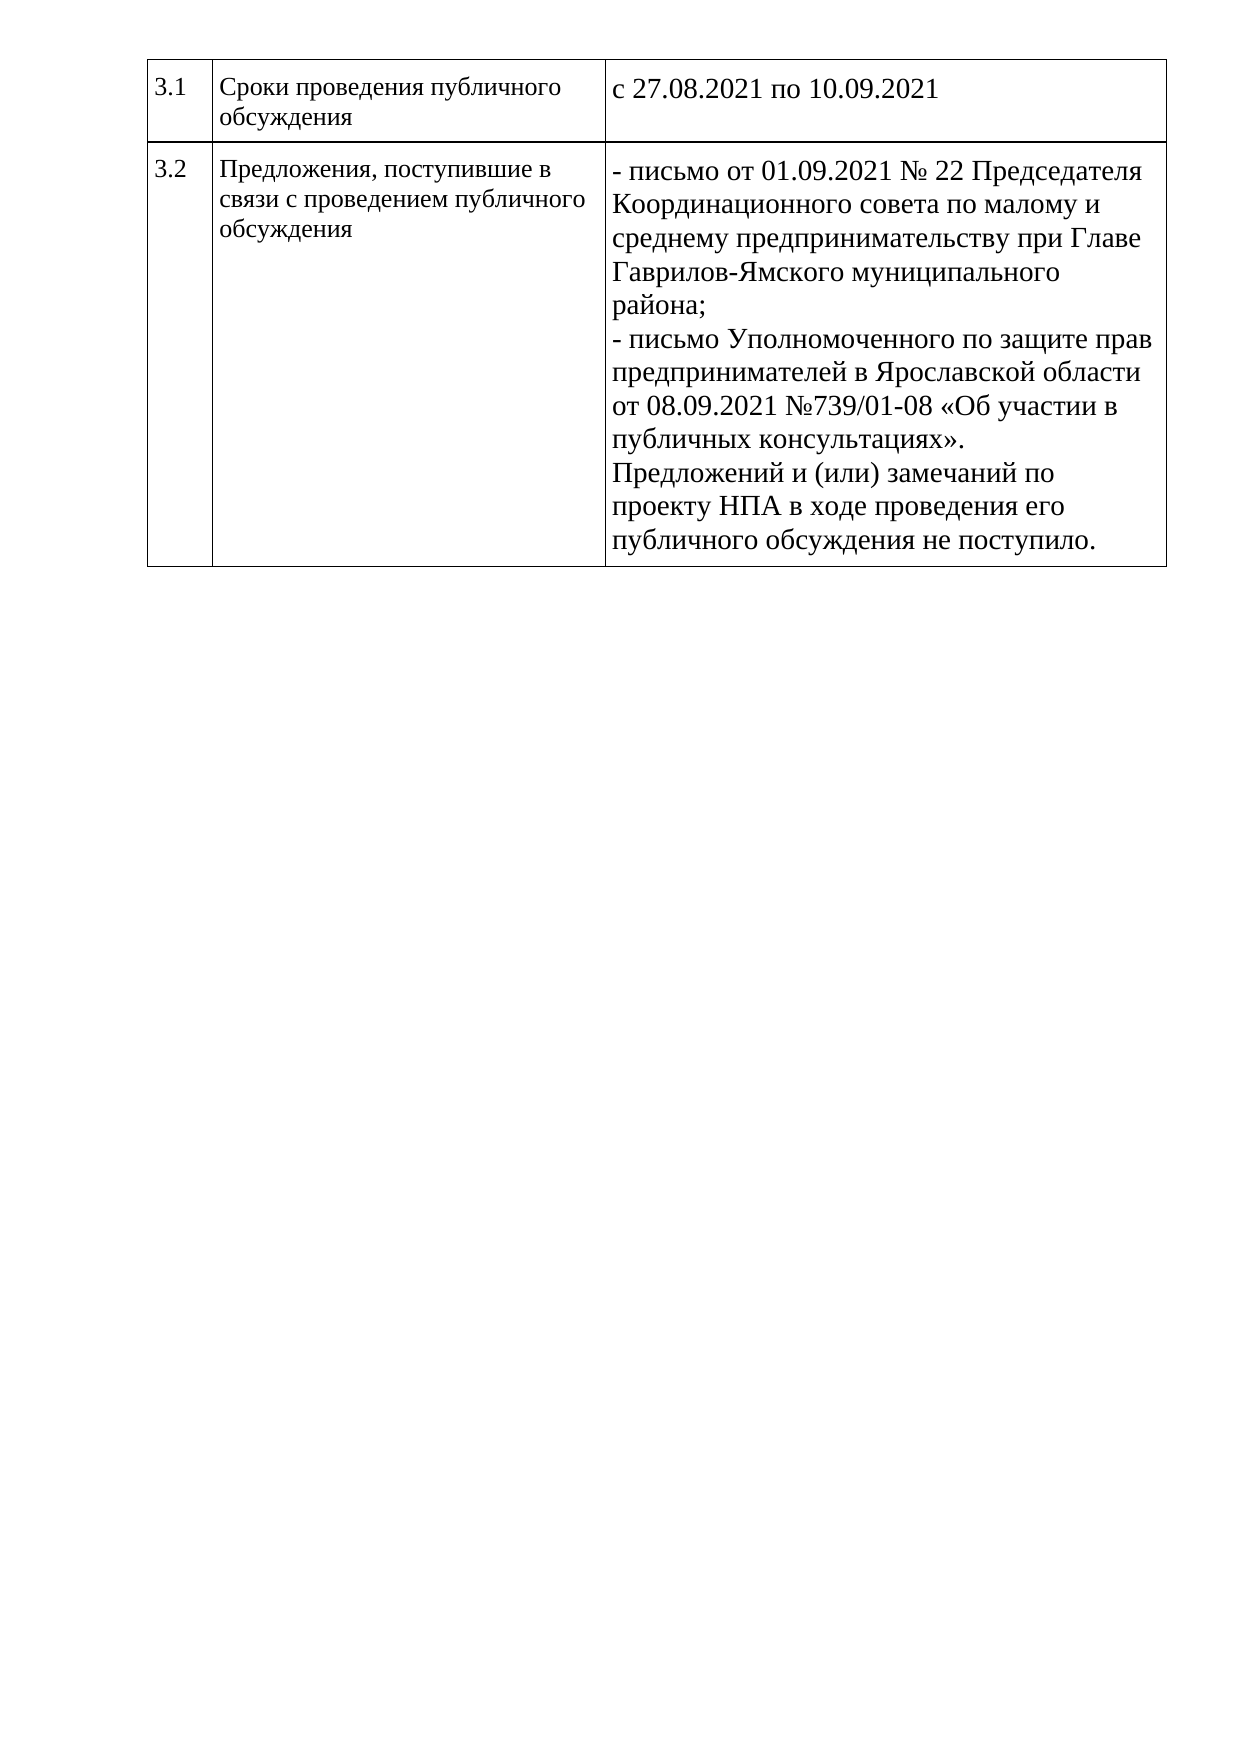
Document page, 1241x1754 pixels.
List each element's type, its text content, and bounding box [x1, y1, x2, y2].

table_cell 3.1 [148, 60, 212, 141]
table_cell - письмо от 01.09.2021 № 22 Председателя Координационного совета по малому и среднему предпринимательству при Главе Гаврилов-Ямского муниципального района; - письмо Уполномоченного по защите прав предпринимателей в Ярославской области от 08.09.2021 №739/01-08 «Об участии в публичных консультациях». Предложений и (или) замечаний по проекту НПА в ходе проведения его публичного обсуждения не поступило. [606, 143, 1166, 566]
table_cell Предложения, поступившие в связи с проведением публичного обсуждения [213, 143, 605, 566]
table_cell Сроки проведения публичного обсуждения [213, 60, 605, 141]
table_cell с 27.08.2021 по 10.09.2021 [606, 60, 1166, 141]
table_cell 3.2 [148, 143, 212, 566]
